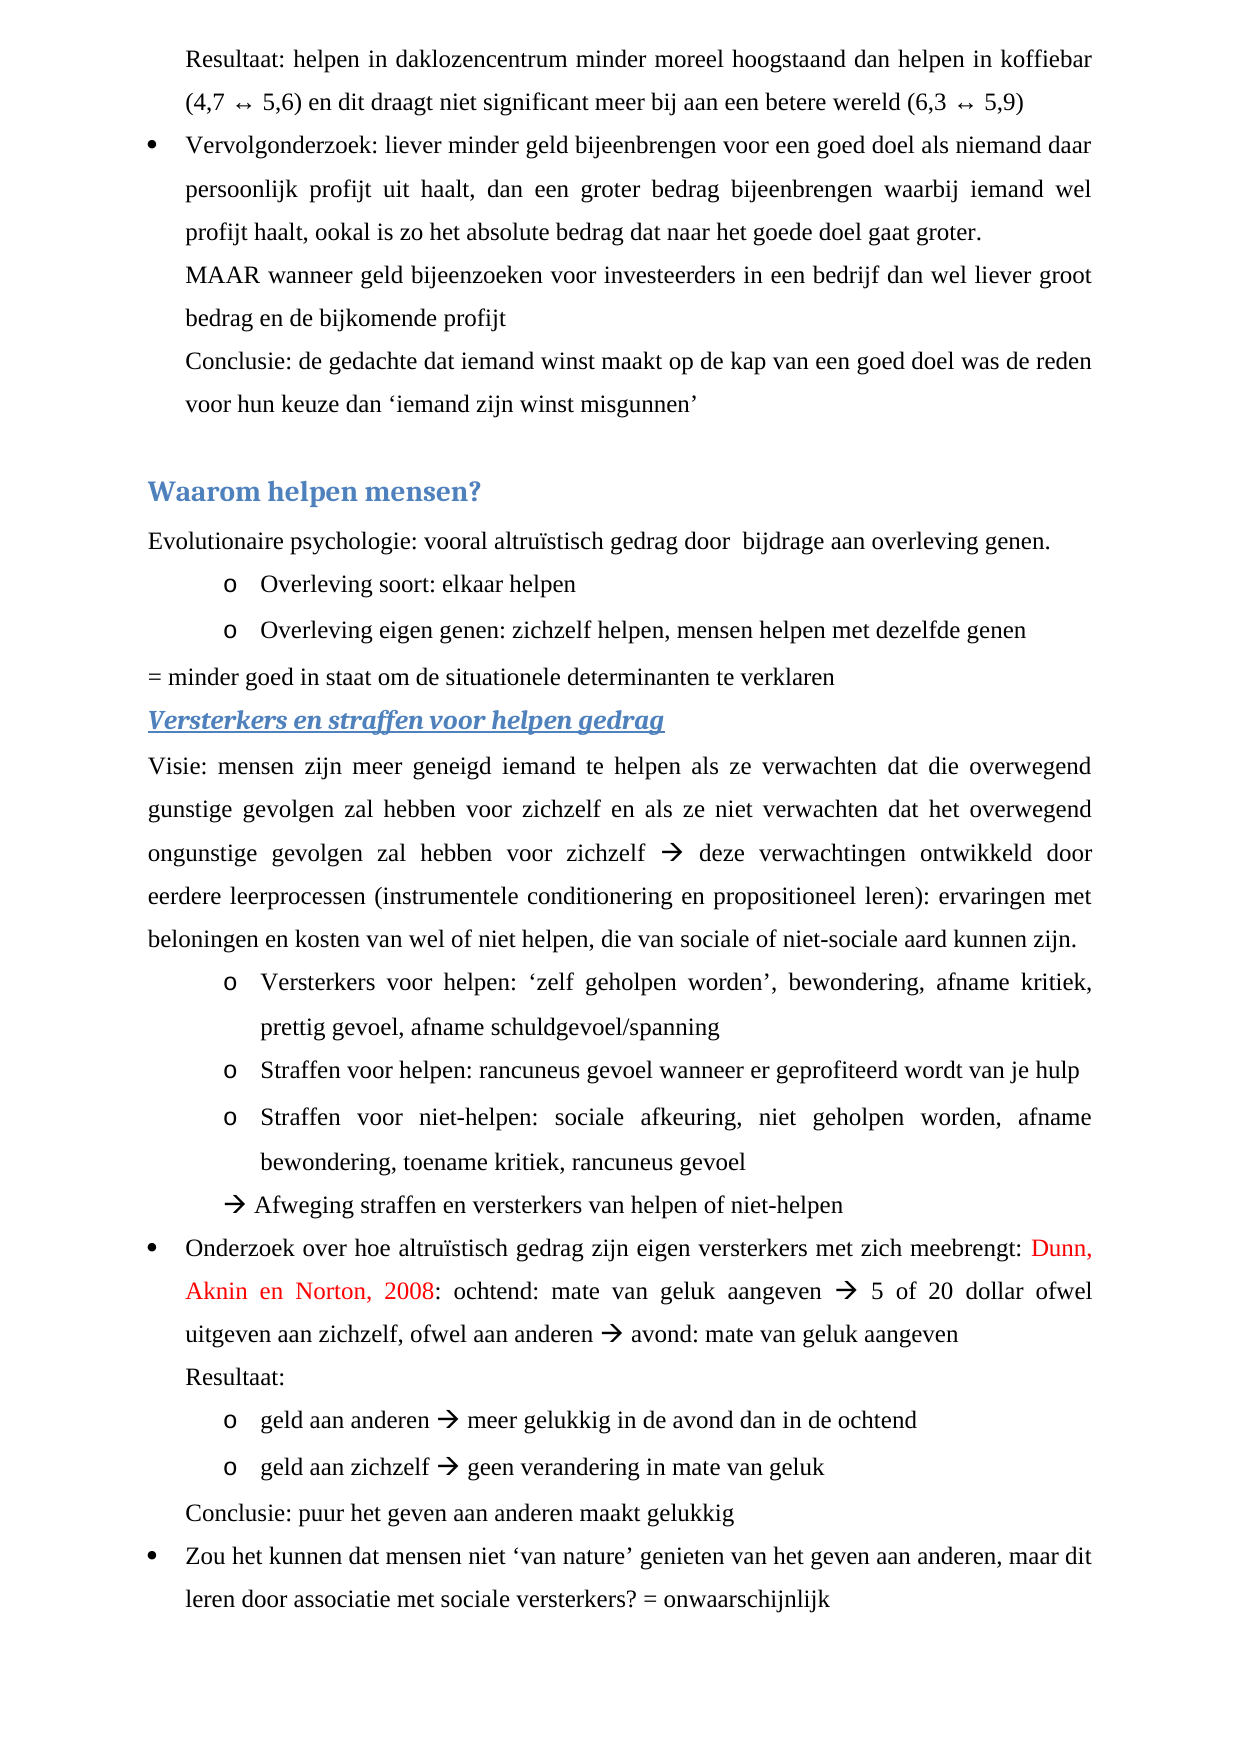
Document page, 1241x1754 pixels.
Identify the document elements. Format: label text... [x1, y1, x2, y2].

list Resultaat: helpen in daklozencentrum minder moreel hoogstaand dan helpen in koffiebar (4,7 ↔ 5,6) en dit draagt niet significant meer bij aan een betere wereld (6,3 ↔ 5,9) [185, 44, 1093, 116]
list Overleving eigen genen: zichzelf helpen, mensen helpen met dezelfde genen [223, 615, 1093, 646]
list Versterkers voor helpen: ‘zelf geholpen worden’, bewondering, afname kritiek, prettig gevoel, afname schuldgevoel/spanning [223, 967, 1093, 1041]
subtitle Waarom helpen mensen? [148, 476, 1093, 509]
list Conclusie: de gedachte dat iemand winst maakt op de kap van een goed doel was de reden voor hun keuze dan ‘iemand zijn winst misgunnen’ [185, 346, 1093, 418]
list Onderzoek over hoe altruïstisch gedrag zijn eigen versterkers met zich meebrengt: Dunn, Aknin en Norton, 2008: ochtend: mate van geluk aangeven 5 of 20 dollar ofwel uitgeven aan zichzelf, ofwel aan anderen avond: mate van geluk aangeven [148, 1233, 1093, 1348]
text Conclusie: puur het geven aan anderen maakt gelukkig [185, 1498, 1093, 1527]
text Visie: mensen zijn meer geneigd iemand te helpen als ze verwachten dat die overwegend gunstige gevolgen zal hebben voor zichzelf en als ze niet verwachten dat het overwegend ongunstige gevolgen zal hebben voor zichzelf deze verwachtingen ontwikkeld door eerdere leerprocessen (instrumentele conditionering en propositioneel leren): ervaringen met beloningen en kosten van wel of niet helpen, die van sociale of niet-sociale aard kunnen zijn. [148, 751, 1093, 953]
list Straffen voor niet-helpen: sociale afkeuring, niet geholpen worden, afname bewondering, toename kritiek, rancuneus gevoel [223, 1102, 1093, 1176]
text Evolutionaire psychologie: vooral altruïstisch gedrag door bijdrage aan overleving genen. [148, 526, 1093, 555]
subtitle Versterkers en straffen voor helpen gedrag [148, 705, 1093, 736]
text Afweging straffen en versterkers van helpen of niet-helpen [223, 1190, 1093, 1219]
list MAAR wanneer geld bijeenzoeken voor investeerders in een bedrijf dan wel liever groot bedrag en de bijkomende profijt [185, 260, 1093, 332]
list geld aan zichzelf geen verandering in mate van geluk [223, 1452, 1093, 1483]
text = minder goed in staat om de situationele determinanten te verklaren [148, 662, 1093, 690]
list Resultaat: [185, 1362, 1093, 1391]
list Straffen voor helpen: rancuneus gevoel wanneer er geprofiteerd wordt van je hulp [223, 1055, 1093, 1086]
list Overleving soort: elkaar helpen [223, 569, 1093, 600]
list Zou het kunnen dat mensen niet ‘van nature’ genieten van het geven aan anderen, maar dit leren door associatie met sociale versterkers? = onwaarschijnlijk [148, 1541, 1093, 1613]
list geld aan anderen meer gelukkig in de avond dan in de ochtend [223, 1406, 1093, 1436]
list Vervolgonderzoek: liever minder geld bijeenbrengen voor een goed doel als niemand daar persoonlijk profijt uit haalt, dan een groter bedrag bijeenbrengen waarbij iemand wel profijt haalt, ookal is zo het absolute bedrag dat naar het goede doel gaat groter. [148, 131, 1093, 246]
